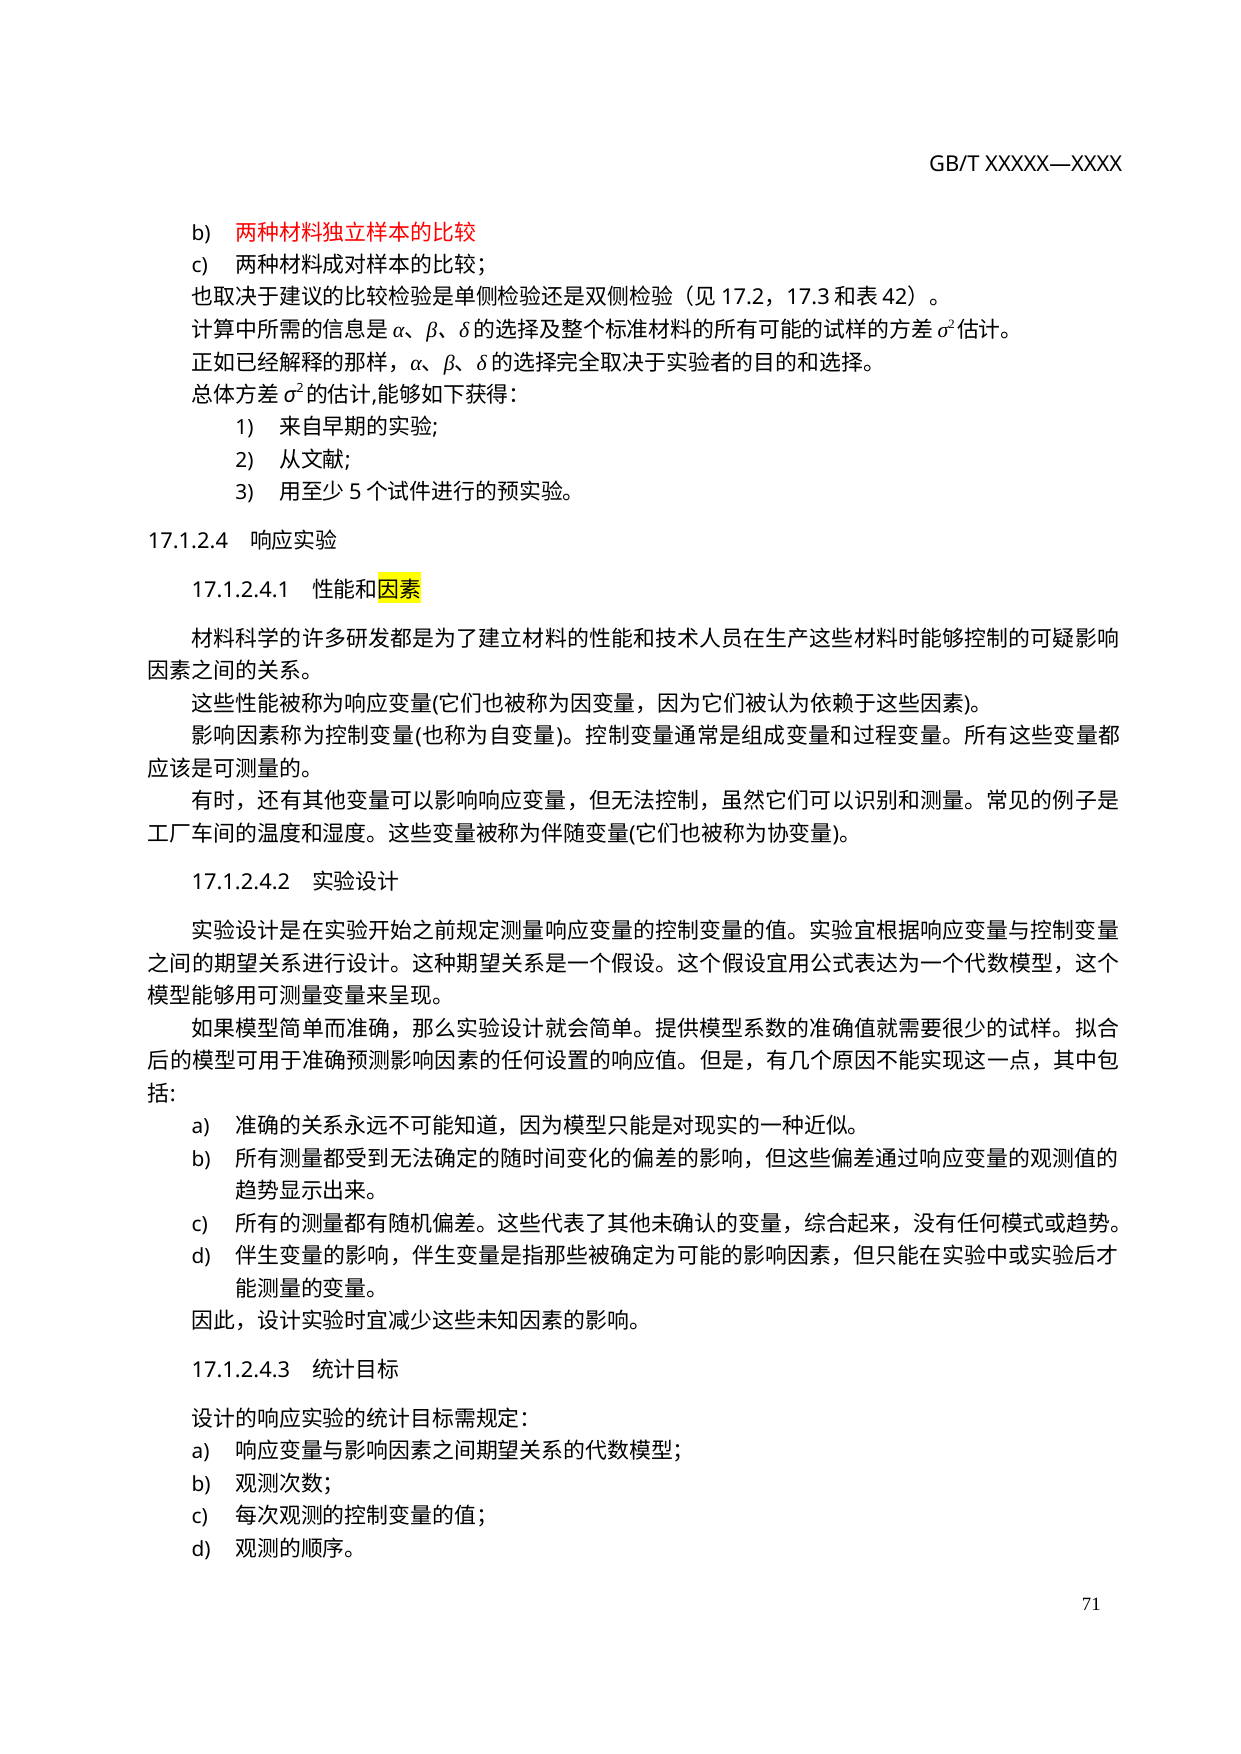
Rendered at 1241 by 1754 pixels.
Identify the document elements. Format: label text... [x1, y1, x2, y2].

list 所有的测量都有随机偏差。这些代表了其他未确认的变量，综合起来，没有任何模式或趋势。 [191, 1205, 1122, 1238]
text 因此，设计实验时宜减少这些未知因素的影响。 [148, 1303, 1122, 1335]
text 如果模型简单而准确，那么实验设计就会简单。提供模型系数的准确值就需要很少的试样。拟合后的模型可用于准确预测影响因素的任何设置的响应值。但是，有几个原因不能实现这一点，其中包括: [148, 1010, 1122, 1108]
text 影响因素称为控制变量(也称为自变量)。控制变量通常是组成变量和过程变量。所有这些变量都应该是可测量的。 [148, 718, 1122, 783]
text 性能和因素 [148, 572, 1122, 604]
list 两种材料成对样本的比较； [191, 247, 1122, 279]
list 观测的顺序。 [191, 1530, 1122, 1563]
text 总体方差σ2的估计,能够如下获得： [148, 377, 1122, 409]
list 两种材料独立样本的比较 [191, 214, 1122, 247]
list 每次观测的控制变量的值； [191, 1498, 1122, 1530]
list 准确的关系永远不可能知道，因为模型只能是对现实的一种近似。 [191, 1108, 1122, 1140]
text 也取决于建议的比较检验是单侧检验还是双侧检验（见17.2，17.3和表42）。 [148, 279, 1122, 312]
text 响应实验 [148, 523, 1122, 555]
list 观测次数； [191, 1465, 1122, 1498]
text 设计的响应实验的统计目标需规定： [148, 1400, 1122, 1433]
text 实验设计 [148, 864, 1122, 897]
text 从文献; [235, 442, 1122, 474]
list 伴生变量的影响，伴生变量是指那些被确定为可能的影响因素，但只能在实验中或实验后才能测量的变量。 [191, 1238, 1122, 1303]
text 用至少5个试件进行的预实验。 [235, 474, 1122, 507]
list 所有测量都受到无法确定的随时间变化的偏差的影响，但这些偏差通过响应变量的观测值的趋势显示出来。 [191, 1140, 1122, 1205]
text 实验设计是在实验开始之前规定测量响应变量的控制变量的值。实验宜根据响应变量与控制变量之间的期望关系进行设计。这种期望关系是一个假设。这个假设宜用公式表达为一个代数模型，这个模型能够用可测量变量来呈现。 [148, 913, 1122, 1010]
text 材料科学的许多研发都是为了建立材料的性能和技术人员在生产这些材料时能够控制的可疑影响因素之间的关系。 [148, 620, 1122, 685]
text 计算中所需的信息是α、β、δ的选择及整个标准材料的所有可能的试样的方差σ2估计。 [148, 312, 1122, 344]
text 这些性能被称为响应变量(它们也被称为因变量，因为它们被认为依赖于这些因素)。 [148, 685, 1122, 718]
list 响应变量与影响因素之间期望关系的代数模型； [191, 1433, 1122, 1465]
text 来自早期的实验; [235, 409, 1122, 442]
text 统计目标 [148, 1352, 1122, 1384]
text 有时，还有其他变量可以影响响应变量，但无法控制，虽然它们可以识别和测量。常见的例子是工厂车间的温度和湿度。这些变量被称为伴随变量(它们也被称为协变量)。 [148, 783, 1122, 848]
text 正如已经解释的那样，α、β、δ的选择完全取决于实验者的目的和选择。 [148, 344, 1122, 377]
